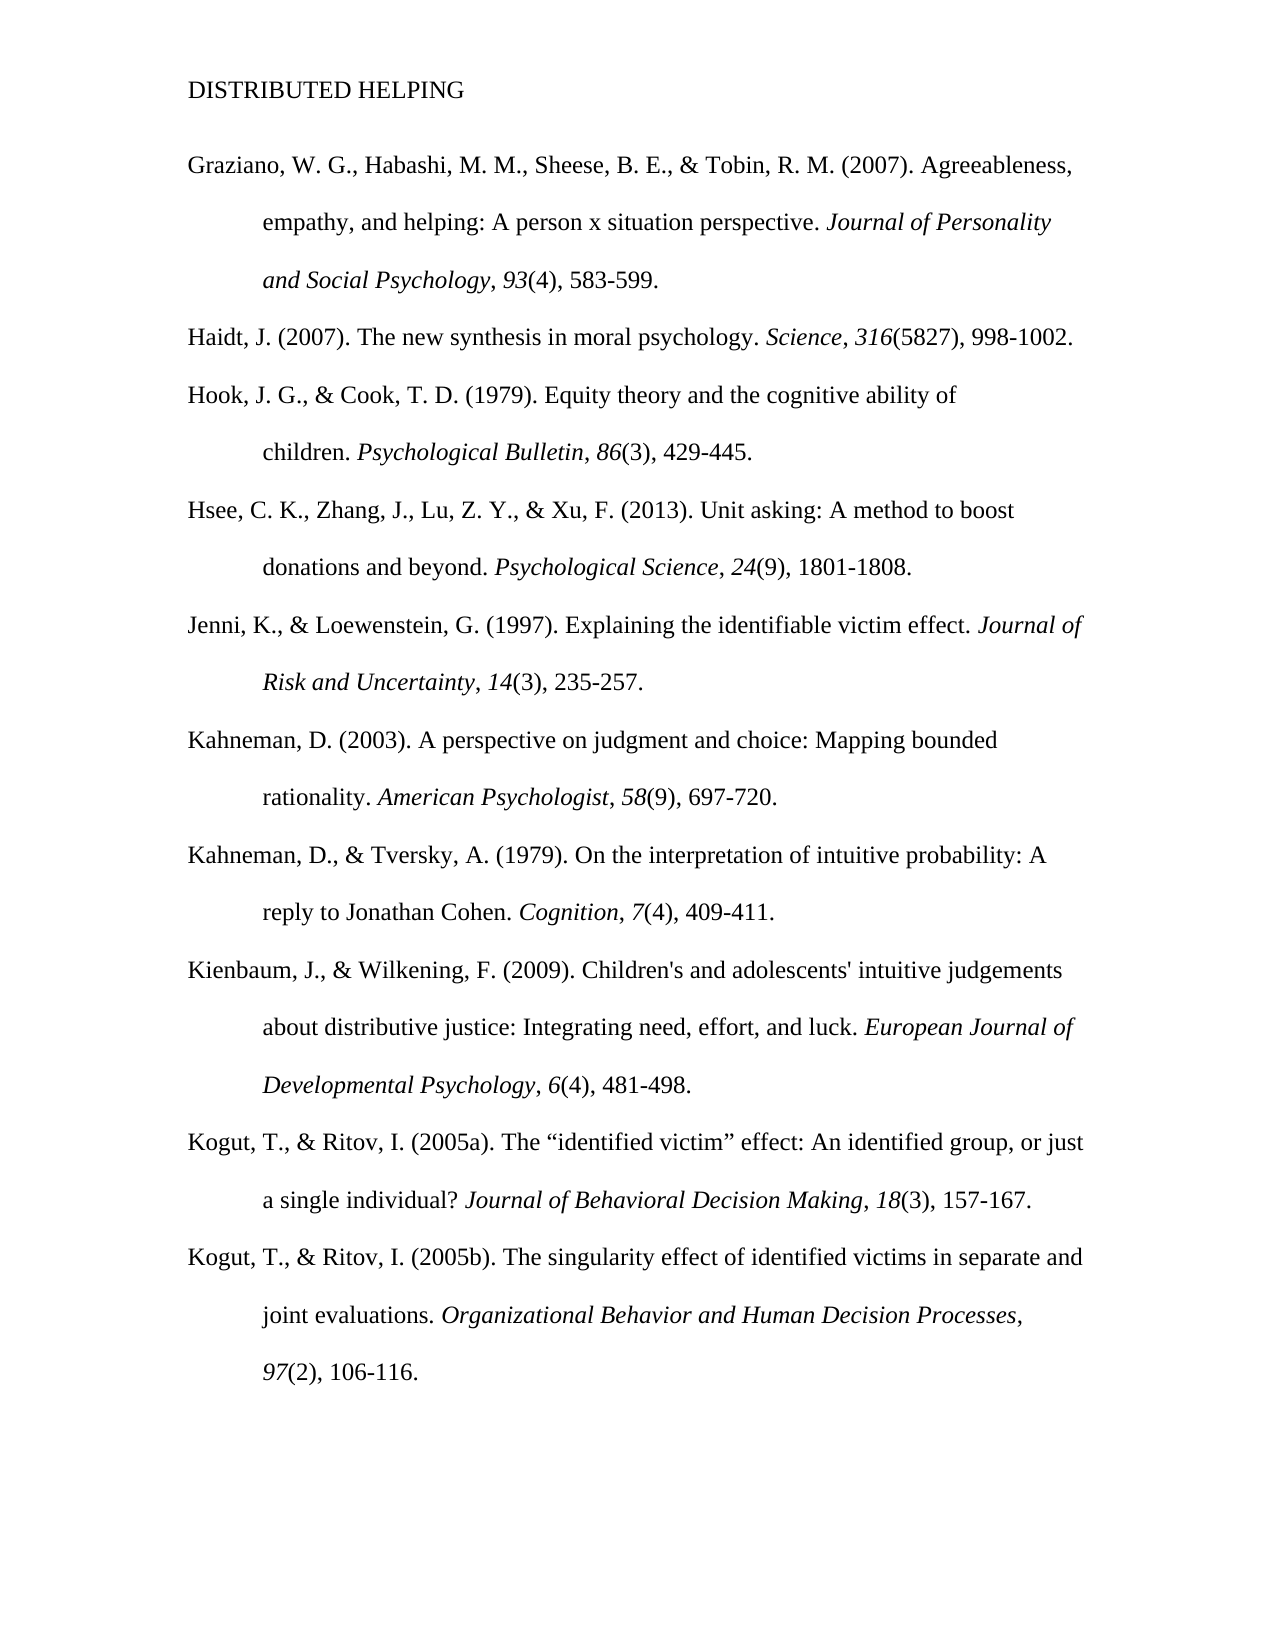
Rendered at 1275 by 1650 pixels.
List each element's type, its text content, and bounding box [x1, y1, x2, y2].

text Kienbaum, J., & Wilkening, F. (2009). Children's and adolescents' intuitive judgements about distributive justice: Integrating need, effort, and luck. European Journal of Developmental Psychology, 6(4), 481-498. [187, 955, 1087, 1099]
text Haidt, J. (2007). The new synthesis in moral psychology. Science, 316(5827), 998-1002. [187, 322, 1087, 351]
text Kahneman, D., & Tversky, A. (1979). On the interpretation of intuitive probability: A reply to Jonathan Cohen. Cognition, 7(4), 409-411. [187, 840, 1087, 926]
text Hsee, C. K., Zhang, J., Lu, Z. Y., & Xu, F. (2013). Unit asking: A method to boost donations and beyond. Psychological Science, 24(9), 1801-1808. [187, 495, 1087, 581]
text Kahneman, D. (2003). A perspective on judgment and choice: Mapping bounded rationality. American Psychologist, 58(9), 697-720. [187, 725, 1087, 811]
text Graziano, W. G., Habashi, M. M., Sheese, B. E., & Tobin, R. M. (2007). Agreeableness, empathy, and helping: A person x situation perspective. Journal of Personality and Social Psychology, 93(4), 583-599. [187, 150, 1087, 294]
text Hook, J. G., & Cook, T. D. (1979). Equity theory and the cognitive ability of children. Psychological Bulletin, 86(3), 429-445. [187, 380, 1087, 466]
text Jenni, K., & Loewenstein, G. (1997). Explaining the identifiable victim effect. Journal of Risk and Uncertainty, 14(3), 235-257. [187, 610, 1087, 696]
text Kogut, T., & Ritov, I. (2005b). The singularity effect of identified victims in separate and joint evaluations. Organizational Behavior and Human Decision Processes, 97(2), 106-116. [187, 1242, 1087, 1386]
text Kogut, T., & Ritov, I. (2005a). The “identified victim” effect: An identified group, or just a single individual? Journal of Behavioral Decision Making, 18(3), 157-167. [187, 1127, 1087, 1214]
